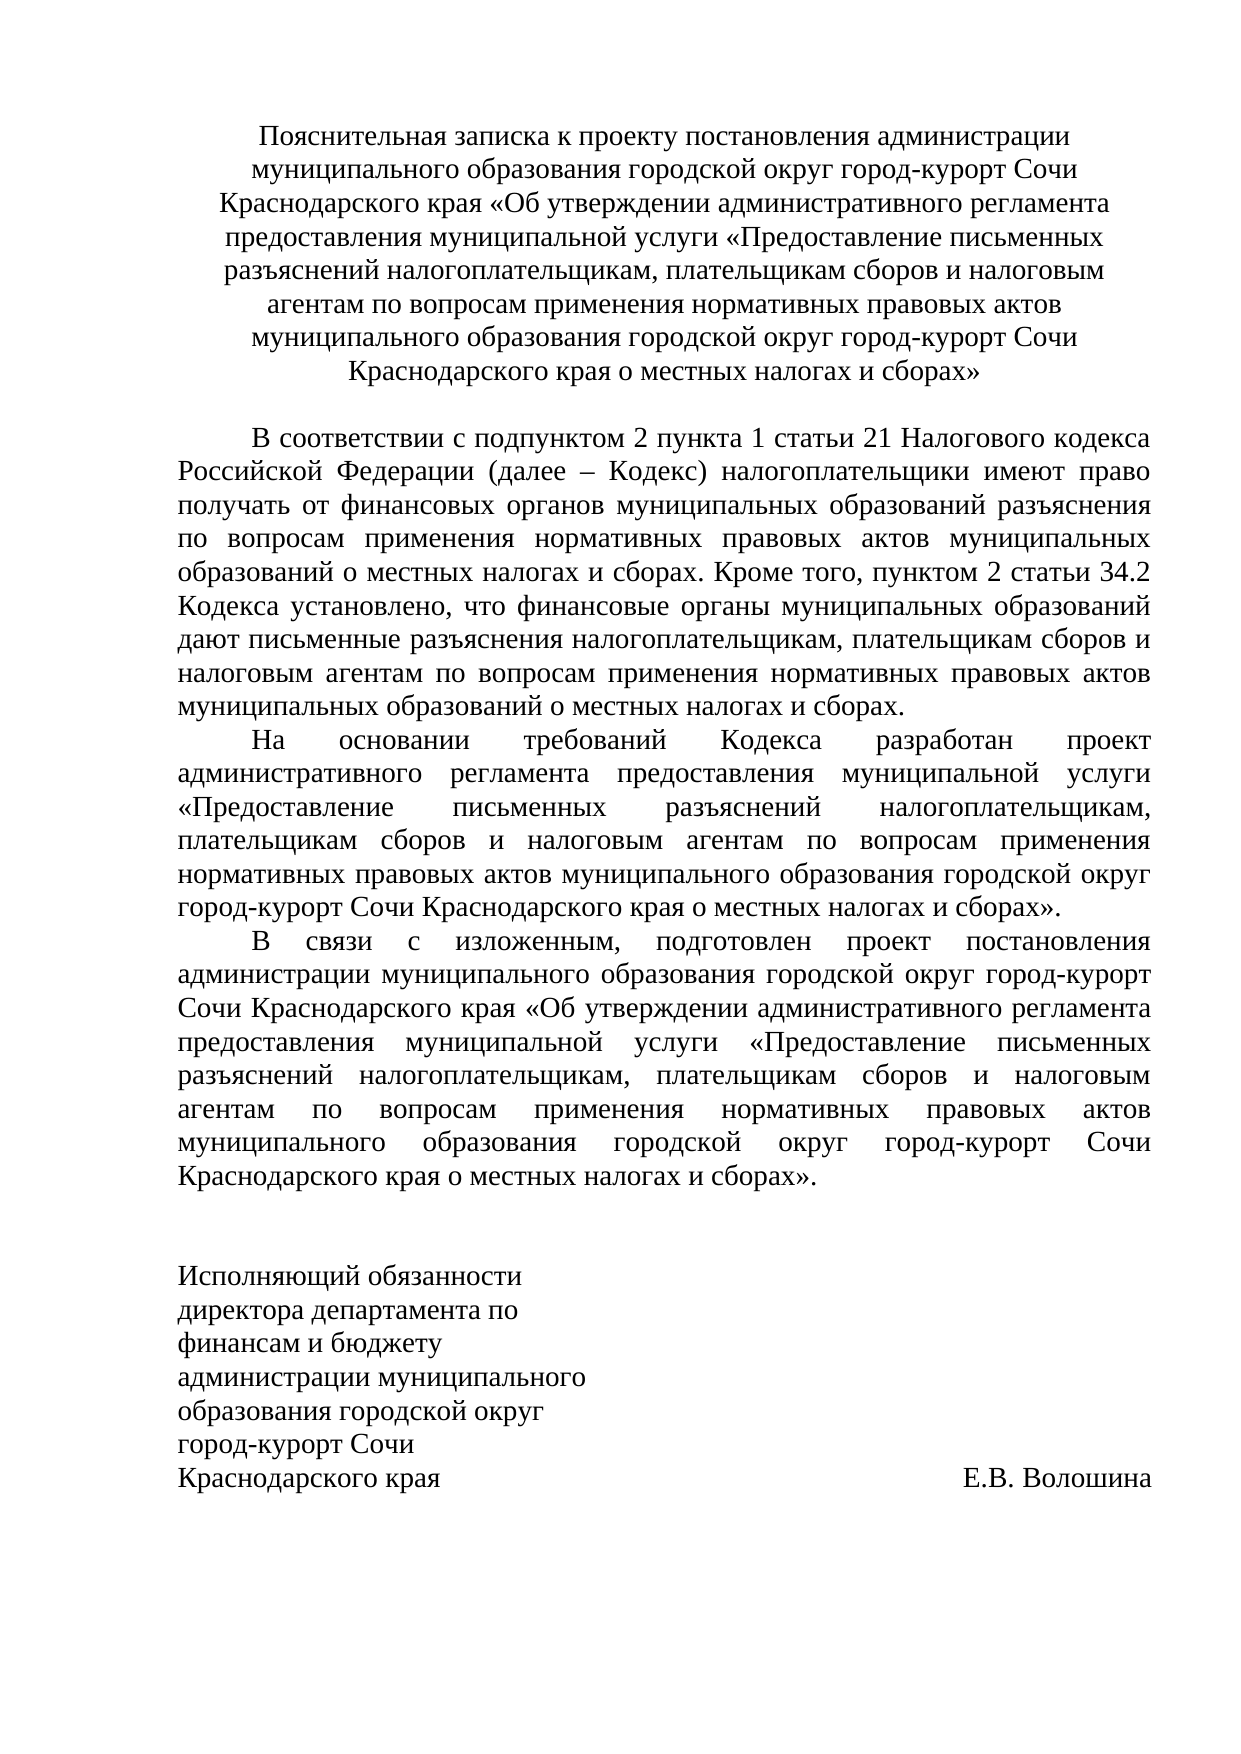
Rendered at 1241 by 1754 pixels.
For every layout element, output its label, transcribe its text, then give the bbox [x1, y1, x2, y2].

text Пояснительная записка к проекту постановления администрации муниципального образования городской округ город-курорт Сочи Краснодарского края «Об утверждении административного регламента предоставления муниципальной услуги «Предоставление письменных разъяснений налогоплательщикам, плательщикам сборов и налоговым агентам по вопросам применения нормативных правовых актов муниципального образования городской округ город-курорт Сочи Краснодарского края о местных налогах и сборах» [177, 118, 1152, 386]
text В связи с изложенным, подготовлен проект постановления администрации муниципального образования городской округ город-курорт Сочи Краснодарского края «Об утверждении административного регламента предоставления муниципальной услуги «Предоставление письменных разъяснений налогоплательщикам, плательщикам сборов и налоговым агентам по вопросам применения нормативных правовых актов муниципального образования городской округ город-курорт Сочи Краснодарского края о местных налогах и сборах». [177, 923, 1152, 1191]
text Исполняющий обязанности директора департамента по финансам и бюджету администрации муниципального образования городской округ город-курорт Сочи [177, 1258, 620, 1460]
text В соответствии с подпунктом 2 пункта 1 статьи 21 Налогового кодекса Российской Федерации (далее – Кодекс) налогоплательщики имеют право получать от финансовых органов муниципальных образований разъяснения по вопросам применения нормативных правовых актов муниципальных образований о местных налогах и сборах. Кроме того, пунктом 2 статьи 34.2 Кодекса установлено, что финансовые органы муниципальных образований дают письменные разъяснения налогоплательщикам, плательщикам сборов и налоговым агентам по вопросам применения нормативных правовых актов муниципальных образований о местных налогах и сборах. [177, 420, 1152, 722]
text Краснодарского края Е.В. Волошина [177, 1460, 1152, 1527]
text На основании требований Кодекса разработан проект административного регламента предоставления муниципальной услуги «Предоставление письменных разъяснений налогоплательщикам, плательщикам сборов и налоговым агентам по вопросам применения нормативных правовых актов муниципального образования городской округ город-курорт Сочи Краснодарского края о местных налогах и сборах». [177, 722, 1152, 923]
